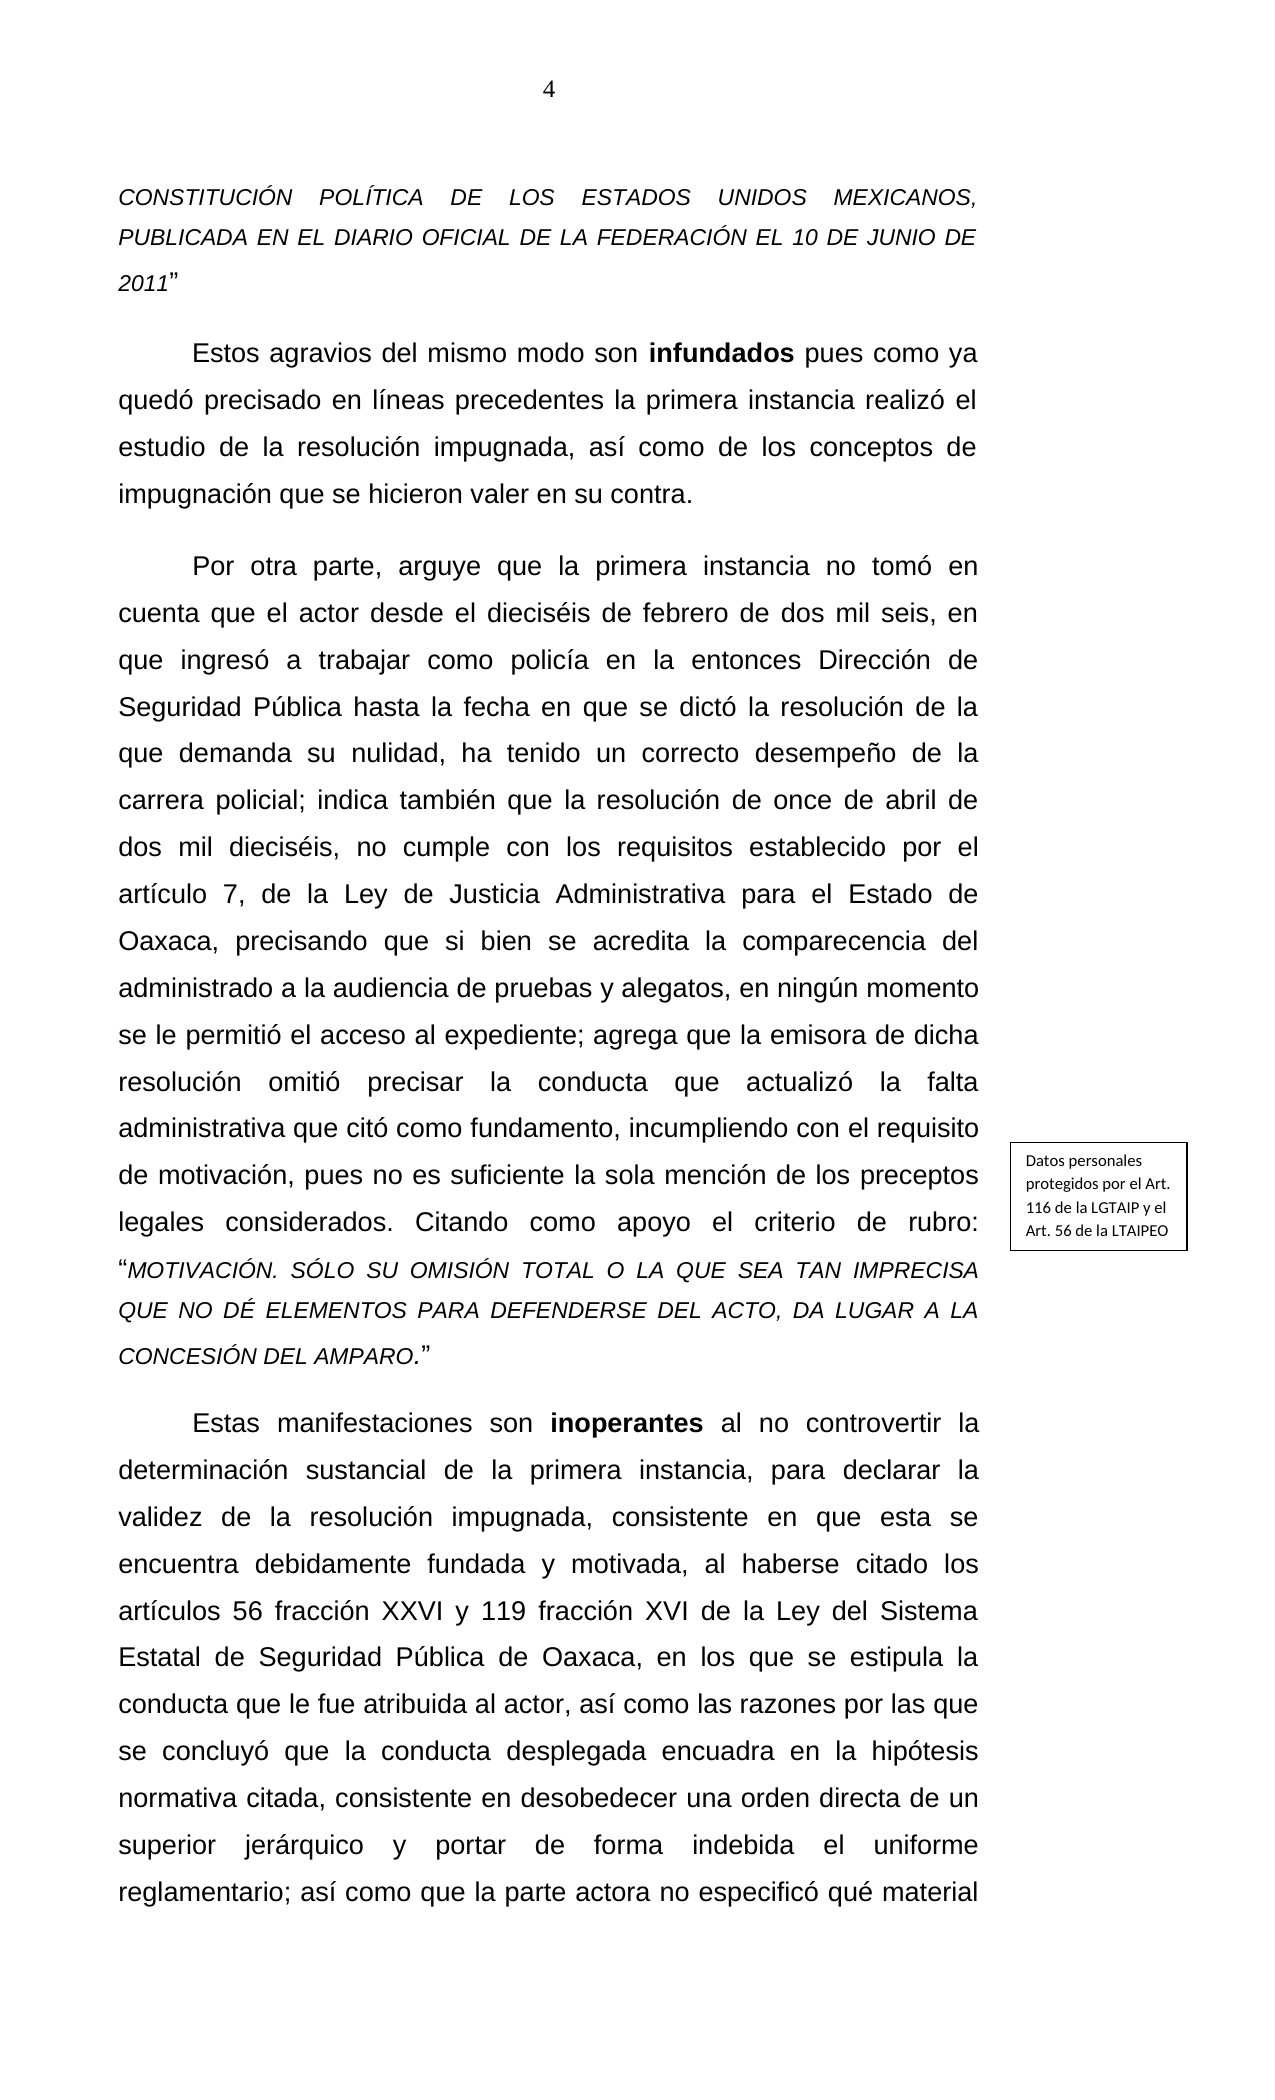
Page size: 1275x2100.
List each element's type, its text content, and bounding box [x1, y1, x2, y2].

text Por otra parte, arguye que la primera instancia no tomó en cuenta que el actor desde el dieciséis de febrero de dos mil seis, en que ingresó a trabajar como policía en la entonces Dirección de Seguridad Pública hasta la fecha en que se dictó la resolución de la que demanda su nulidad, ha tenido un correcto desempeño de la carrera policial; indica también que la resolución de once de abril de dos mil dieciséis, no cumple con los requisitos establecido por el artículo 7, de la Ley de Justicia Administrativa para el Estado de Oaxaca, precisando que si bien se acredita la comparecencia del administrado a la audiencia de pruebas y alegatos, en ningún momento se le permitió el acceso al expediente; agrega que la emisora de dicha resolución omitió precisar la conducta que actualizó la falta administrativa que citó como fundamento, incumpliendo con el requisito de motivación, pues no es suficiente la sola mención de los preceptos legales considerados. Citando como apoyo el criterio de rubro: “MOTIVACIÓN. SÓLO SU OMISIÓN TOTAL O LA QUE SEA TAN IMPRECISA QUE NO DÉ ELEMENTOS PARA DEFENDERSE DEL ACTO, DA LUGAR A LA CONCESIÓN DEL AMPARO.” [118, 550, 980, 1371]
text Estos agravios del mismo modo son infundados pues como ya quedó precisado en líneas precedentes la primera instancia realizó el estudio de la resolución impugnada, así como de los conceptos de impugnación que se hicieron valer en su contra. [118, 337, 978, 509]
